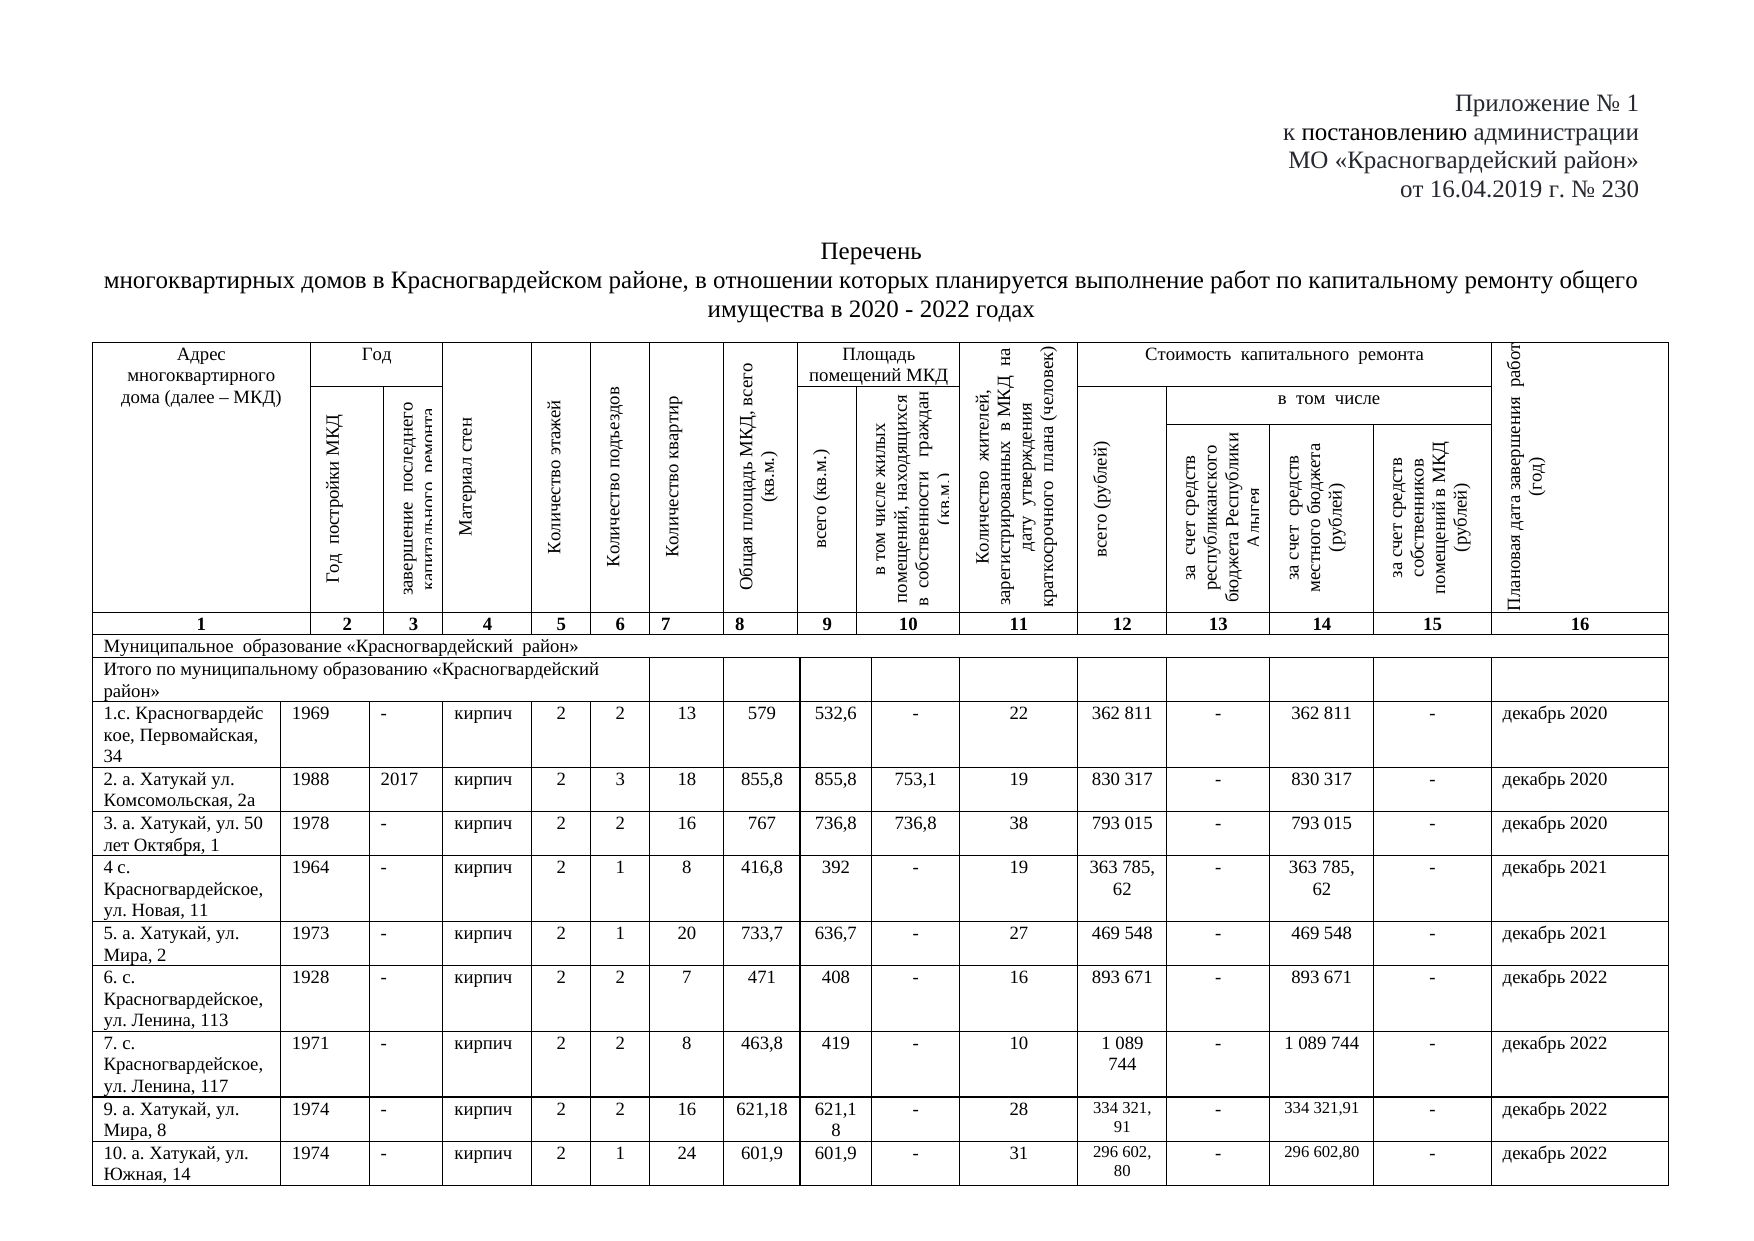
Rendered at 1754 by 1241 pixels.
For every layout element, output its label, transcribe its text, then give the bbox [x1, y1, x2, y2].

table_cell - [370, 1098, 442, 1141]
table_cell 2 [532, 768, 590, 811]
table_cell - [370, 1032, 442, 1096]
table_cell 621,18 [801, 1098, 871, 1141]
table_cell декабрь 2020 [1492, 812, 1668, 855]
table_cell - [1167, 1142, 1269, 1185]
table_cell 6. с. Красногвардейское, ул. Ленина, 113 [93, 966, 280, 1031]
table_cell 3. а. Хатукай, ул. 50 лет Октября, 1 [93, 812, 280, 855]
table_cell - [1374, 856, 1491, 921]
table_cell 419 [801, 1032, 871, 1096]
table_header Общая площадь МКД, всего (кв.м.) [724, 343, 797, 612]
table_cell - [1167, 768, 1269, 811]
table_cell 2 [532, 1032, 590, 1096]
table_cell 14 [1270, 613, 1373, 634]
table_cell 471 [724, 966, 799, 1031]
table_cell 363 785,62 [1078, 856, 1166, 921]
table_cell 363 785, 62 [1270, 856, 1373, 921]
table_header Стоимость капитального ремонта [1078, 343, 1491, 386]
table_cell 5 [532, 613, 590, 634]
table_cell - [872, 1032, 959, 1096]
table_cell 4 [443, 613, 531, 634]
table_cell 855,8 [801, 768, 871, 811]
table_cell за счет средств республиканского бюджета Республики Адыгея [1167, 425, 1269, 612]
table_cell декабрь 2022 [1492, 1142, 1668, 1185]
table_cell - [1167, 812, 1269, 855]
table_cell - [1167, 1032, 1269, 1096]
table_header Количество жителей, зарегистрированных в МКД на дату утверждения краткосрочного плана (человек) [960, 343, 1077, 612]
table_cell 2. а. Хатукай ул. Комсомольская, 2а [93, 768, 280, 811]
table_cell 334 321,91 [1270, 1098, 1373, 1141]
table_cell 296 602,80 [1270, 1142, 1373, 1185]
table_cell Итого по муниципальному образованию «Красногвардейский район» [93, 658, 649, 701]
table_cell 9 [798, 613, 856, 634]
table_header Адрес многоквартирного дома (далее – МКД) [93, 343, 310, 612]
table_cell 469 548 [1078, 922, 1166, 965]
table_cell 10 [857, 613, 959, 634]
table_cell 3 [591, 768, 649, 811]
table_cell 1971 [281, 1032, 369, 1096]
table_cell [801, 658, 871, 701]
table_cell декабрь 2022 [1492, 1098, 1668, 1141]
table_cell 893 671 [1078, 966, 1166, 1031]
table_cell [650, 658, 723, 701]
table_cell 27 [960, 922, 1077, 965]
table_cell 1 [591, 856, 649, 921]
table_cell 8 [650, 856, 723, 921]
table_cell 7 [650, 966, 723, 1031]
table_cell 855,8 [724, 768, 799, 811]
table_cell - [872, 922, 959, 965]
table_cell - [1374, 1098, 1491, 1141]
table_cell 19 [960, 856, 1077, 921]
table_header Количество подъездов [591, 343, 649, 612]
table_header Плановая дата завершения работ (год) [1492, 343, 1668, 612]
table_cell 2 [532, 922, 590, 965]
table_cell завершение последнего капитального ремонта [384, 387, 442, 612]
table_cell - [1167, 966, 1269, 1031]
table_cell 22 [960, 702, 1077, 767]
text Приложение № 1 к постановлению администрации МО «Красногвардейский район» от 16.04.2019 г. № 230 [103, 88, 1639, 203]
table_cell кирпич [443, 1032, 531, 1096]
table_cell кирпич [443, 1098, 531, 1141]
table_cell [724, 658, 799, 701]
table_cell 2 [532, 1142, 590, 1185]
table_cell Муниципальное образование «Красногвардейский район» [93, 635, 1668, 657]
table_cell 2 [311, 613, 383, 634]
table_cell 1974 [281, 1142, 369, 1185]
table_cell 16 [960, 966, 1077, 1031]
table_cell - [1167, 922, 1269, 965]
table_cell 736,8 [801, 812, 871, 855]
table_cell 736,8 [872, 812, 959, 855]
table_cell - [1374, 702, 1491, 767]
table_cell 793 015 [1270, 812, 1373, 855]
table_cell 1 089 744 [1270, 1032, 1373, 1096]
table_cell 793 015 [1078, 812, 1166, 855]
table_cell 4 с. Красногвардейское, ул. Новая, 11 [93, 856, 280, 921]
table_cell 2 [591, 1098, 649, 1141]
table_cell 13 [1167, 613, 1269, 634]
table_cell 1974 [281, 1098, 369, 1141]
table_cell декабрь 2022 [1492, 1032, 1668, 1096]
table_cell 1.с. Красногвардейское, Первомайская, 34 [93, 702, 280, 767]
table_cell 31 [960, 1142, 1077, 1185]
table_header Площадь помещений МКД [798, 343, 959, 386]
table_cell - [370, 922, 442, 965]
table_cell 579 [724, 702, 799, 767]
table_header Количество квартир [650, 343, 723, 612]
table_cell 7 [650, 613, 723, 634]
table_cell 12 [1078, 613, 1166, 634]
table_cell [872, 658, 959, 701]
table_cell 28 [960, 1098, 1077, 1141]
table_cell 5. а. Хатукай, ул. Мира, 2 [93, 922, 280, 965]
table_cell 830 317 [1270, 768, 1373, 811]
table_cell 601,9 [801, 1142, 871, 1185]
table_cell 753,1 [872, 768, 959, 811]
table_cell 24 [650, 1142, 723, 1185]
table_cell 636,7 [801, 922, 871, 965]
table_cell 20 [650, 922, 723, 965]
table_cell 3 [384, 613, 442, 634]
table_cell - [370, 702, 442, 767]
table_cell - [370, 1142, 442, 1185]
table_cell 469 548 [1270, 922, 1373, 965]
table_cell - [370, 812, 442, 855]
table_cell всего (кв.м.) [798, 387, 856, 612]
table_cell 2 [591, 812, 649, 855]
table_cell - [872, 702, 959, 767]
table_cell 621,18 [724, 1098, 799, 1141]
table_cell - [1374, 768, 1491, 811]
table_cell 893 671 [1270, 966, 1373, 1031]
table_cell 9. а. Хатукай, ул. Мира, 8 [93, 1098, 280, 1141]
table_cell 18 [650, 768, 723, 811]
table_cell 2 [532, 812, 590, 855]
subtitle Перечень многоквартирных домов в Красногвардейском районе, в отношении которых планируется выполнение работ по капитальному ремонту общего имущества в 2020 - 2022 годах [103, 236, 1639, 323]
table_cell 296 602,80 [1078, 1142, 1166, 1185]
table_cell 416,8 [724, 856, 799, 921]
table_cell 8 [650, 1032, 723, 1096]
table_cell декабрь 2020 [1492, 702, 1668, 767]
table_cell [1167, 658, 1269, 701]
table_cell за счет средств местного бюджета (рублей) [1270, 425, 1373, 612]
table_cell 601,9 [724, 1142, 799, 1185]
table_cell кирпич [443, 768, 531, 811]
table_cell - [1167, 856, 1269, 921]
table_cell 10 [960, 1032, 1077, 1096]
table_cell 1 089 744 [1078, 1032, 1166, 1096]
table_header Год [311, 343, 442, 386]
table_cell 10. а. Хатукай, ул. Южная, 14 [93, 1142, 280, 1185]
table_cell 13 [650, 702, 723, 767]
table_cell 392 [801, 856, 871, 921]
table_cell 11 [960, 613, 1077, 634]
table_cell 408 [801, 966, 871, 1031]
table_cell за счет средств собственников помещений в МКД (рублей) [1374, 425, 1491, 612]
table_cell - [1167, 1098, 1269, 1141]
table_cell кирпич [443, 812, 531, 855]
table_cell 6 [591, 613, 649, 634]
table_cell - [872, 1098, 959, 1141]
table_cell 1988 [281, 768, 369, 811]
table_cell декабрь 2021 [1492, 856, 1668, 921]
table_cell 2 [591, 1032, 649, 1096]
table_cell в том числе жилых помещений, находящихся в собственности граждан (кв.м.) [857, 387, 959, 612]
table_cell Год постройки МКД [311, 387, 383, 612]
table_cell 16 [650, 1098, 723, 1141]
table_cell 532,6 [801, 702, 871, 767]
table_cell 733,7 [724, 922, 799, 965]
table_cell декабрь 2022 [1492, 966, 1668, 1031]
table_cell - [370, 966, 442, 1031]
table_cell - [1374, 1032, 1491, 1096]
table_cell 1928 [281, 966, 369, 1031]
table_cell 38 [960, 812, 1077, 855]
table_cell - [1374, 1142, 1491, 1185]
table_cell декабрь 2020 [1492, 768, 1668, 811]
table_cell декабрь 2021 [1492, 922, 1668, 965]
table_cell 463,8 [724, 1032, 799, 1096]
table_cell 334 321,91 [1078, 1098, 1166, 1141]
table_cell кирпич [443, 966, 531, 1031]
table_cell всего (рублей) [1078, 387, 1166, 612]
table_cell - [1167, 702, 1269, 767]
table_cell 830 317 [1078, 768, 1166, 811]
table_cell - [1374, 966, 1491, 1031]
table_cell 19 [960, 768, 1077, 811]
table_cell - [370, 856, 442, 921]
table_cell [1374, 658, 1491, 701]
table_cell 1 [591, 1142, 649, 1185]
table_cell кирпич [443, 922, 531, 965]
table_cell - [872, 1142, 959, 1185]
table_cell 2 [591, 702, 649, 767]
table_cell 1964 [281, 856, 369, 921]
table_cell 362 811 [1270, 702, 1373, 767]
table_cell 16 [1492, 613, 1668, 634]
table_cell - [1374, 922, 1491, 965]
table_cell 1973 [281, 922, 369, 965]
table_cell 2 [591, 966, 649, 1031]
table_cell 1 [591, 922, 649, 965]
table_cell 1 [93, 613, 310, 634]
table_header Количество этажей [532, 343, 590, 612]
table_cell [1270, 658, 1373, 701]
table_cell кирпич [443, 702, 531, 767]
table_cell 2 [532, 1098, 590, 1141]
table_header Материал стен [443, 343, 531, 612]
table_cell 2 [532, 856, 590, 921]
table_cell 2 [532, 702, 590, 767]
table_cell 16 [650, 812, 723, 855]
table_cell 767 [724, 812, 799, 855]
table_cell - [872, 856, 959, 921]
table_cell кирпич [443, 1142, 531, 1185]
table_cell 362 811 [1078, 702, 1166, 767]
table_cell 2 [532, 966, 590, 1031]
table_cell в том числе [1167, 387, 1491, 423]
table_cell - [1374, 812, 1491, 855]
table_cell [960, 658, 1077, 701]
table_cell 2017 [370, 768, 442, 811]
table_cell кирпич [443, 856, 531, 921]
table_cell 1969 [281, 702, 369, 767]
table_cell 15 [1374, 613, 1491, 634]
table_cell 8 [724, 613, 797, 634]
table_cell [1492, 658, 1668, 701]
table_cell [1078, 658, 1166, 701]
table_cell 7. с. Красногвардейское, ул. Ленина, 117 [93, 1032, 280, 1096]
table_cell 1978 [281, 812, 369, 855]
table_cell - [872, 966, 959, 1031]
